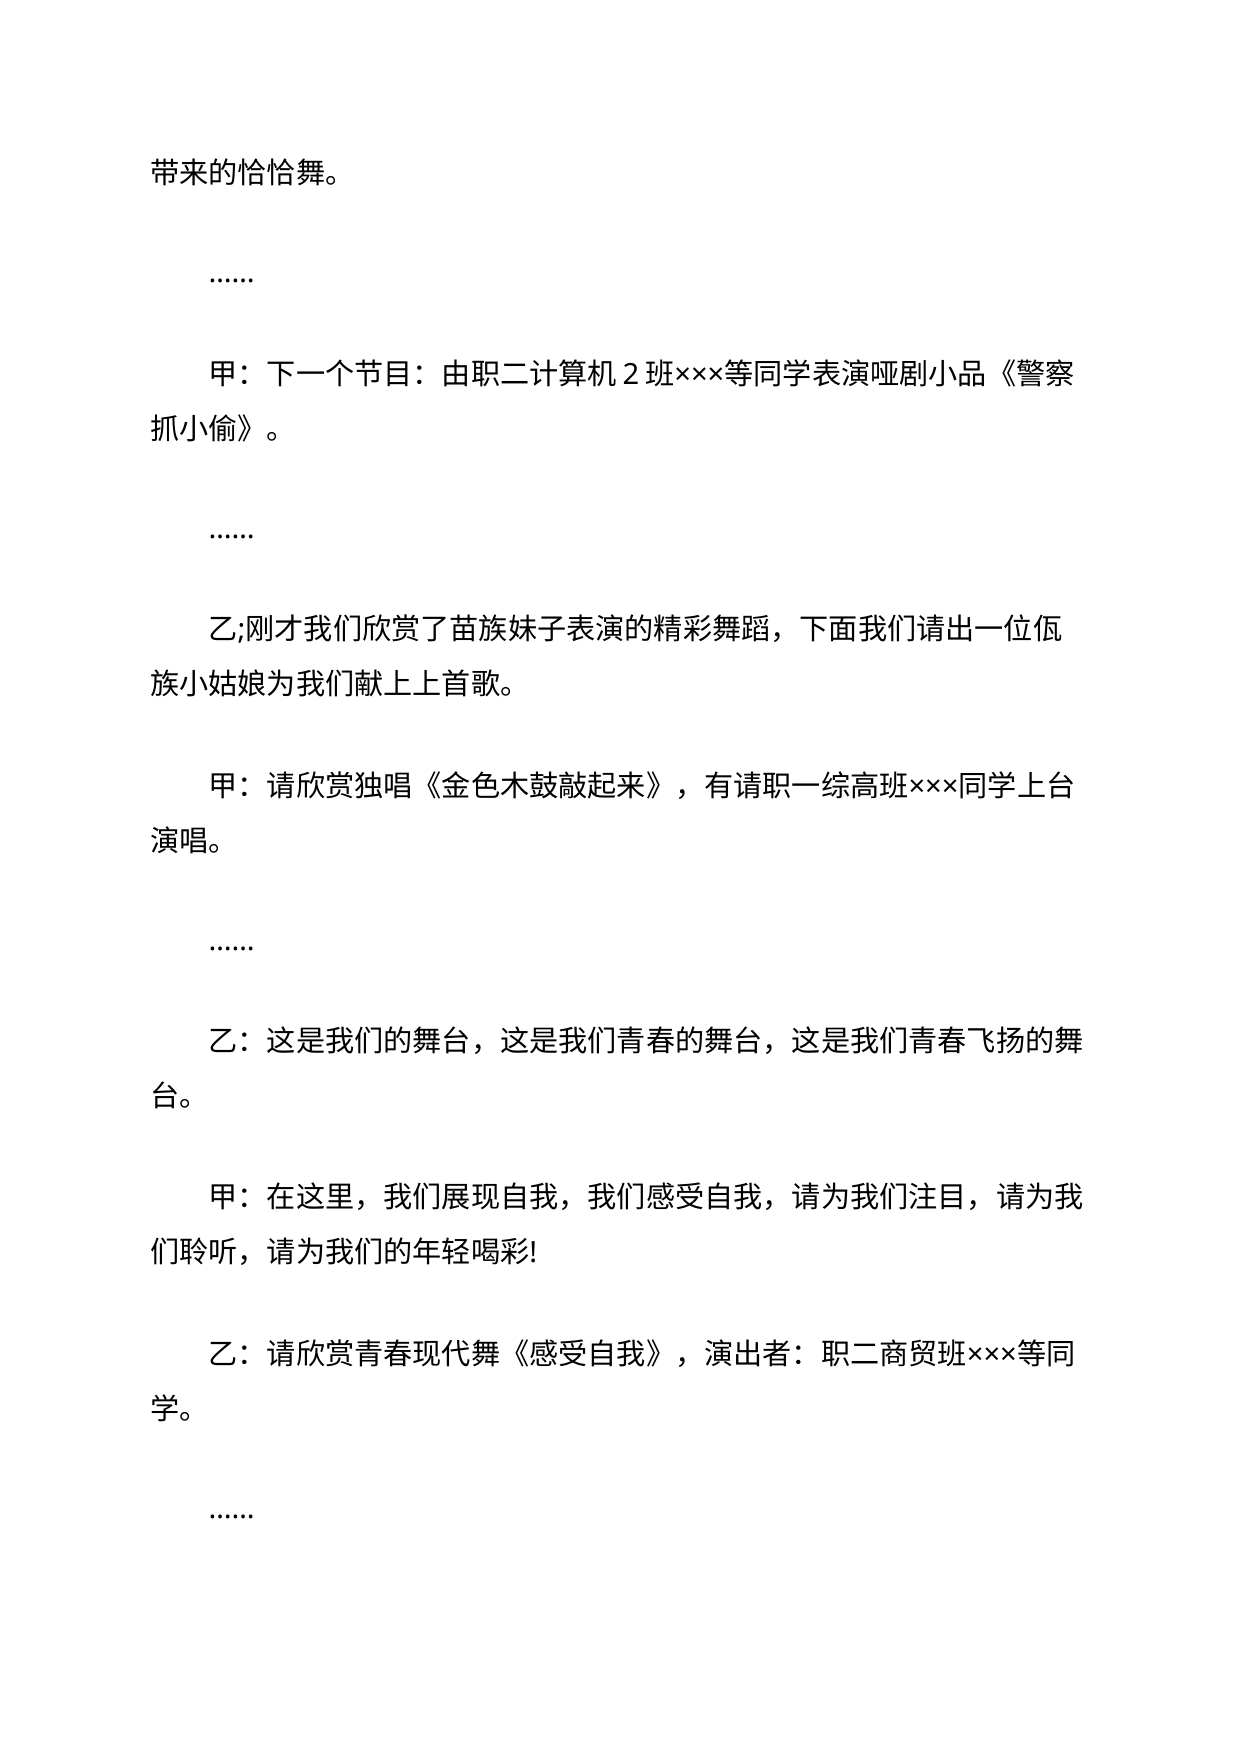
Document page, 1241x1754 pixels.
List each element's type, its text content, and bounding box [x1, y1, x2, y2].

text …… [150, 252, 1090, 291]
text …… [150, 919, 1090, 959]
text 甲：下一个节目：由职二计算机2班×××等同学表演哑剧小品《警察抓小偷》。 [150, 350, 1090, 447]
text 甲：请欣赏独唱《金色木鼓敲起来》，有请职一综高班×××同学上台演唱。 [150, 762, 1090, 859]
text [150, 150, 1090, 192]
text 乙：这是我们的舞台，这是我们青春的舞台，这是我们青春飞扬的舞台。 [150, 1017, 1090, 1114]
text …… [150, 1488, 1090, 1527]
text 乙;刚才我们欣赏了苗族妹子表演的精彩舞蹈，下面我们请出一位佤族小姑娘为我们献上上首歌。 [150, 605, 1090, 703]
text 甲：在这里，我们展现自我，我们感受自我，请为我们注目，请为我们聆听，请为我们的年轻喝彩! [150, 1174, 1090, 1271]
text …… [150, 507, 1090, 547]
text 乙：请欣赏青春现代舞《感受自我》，演出者：职二商贸班×××等同学。 [150, 1331, 1090, 1428]
